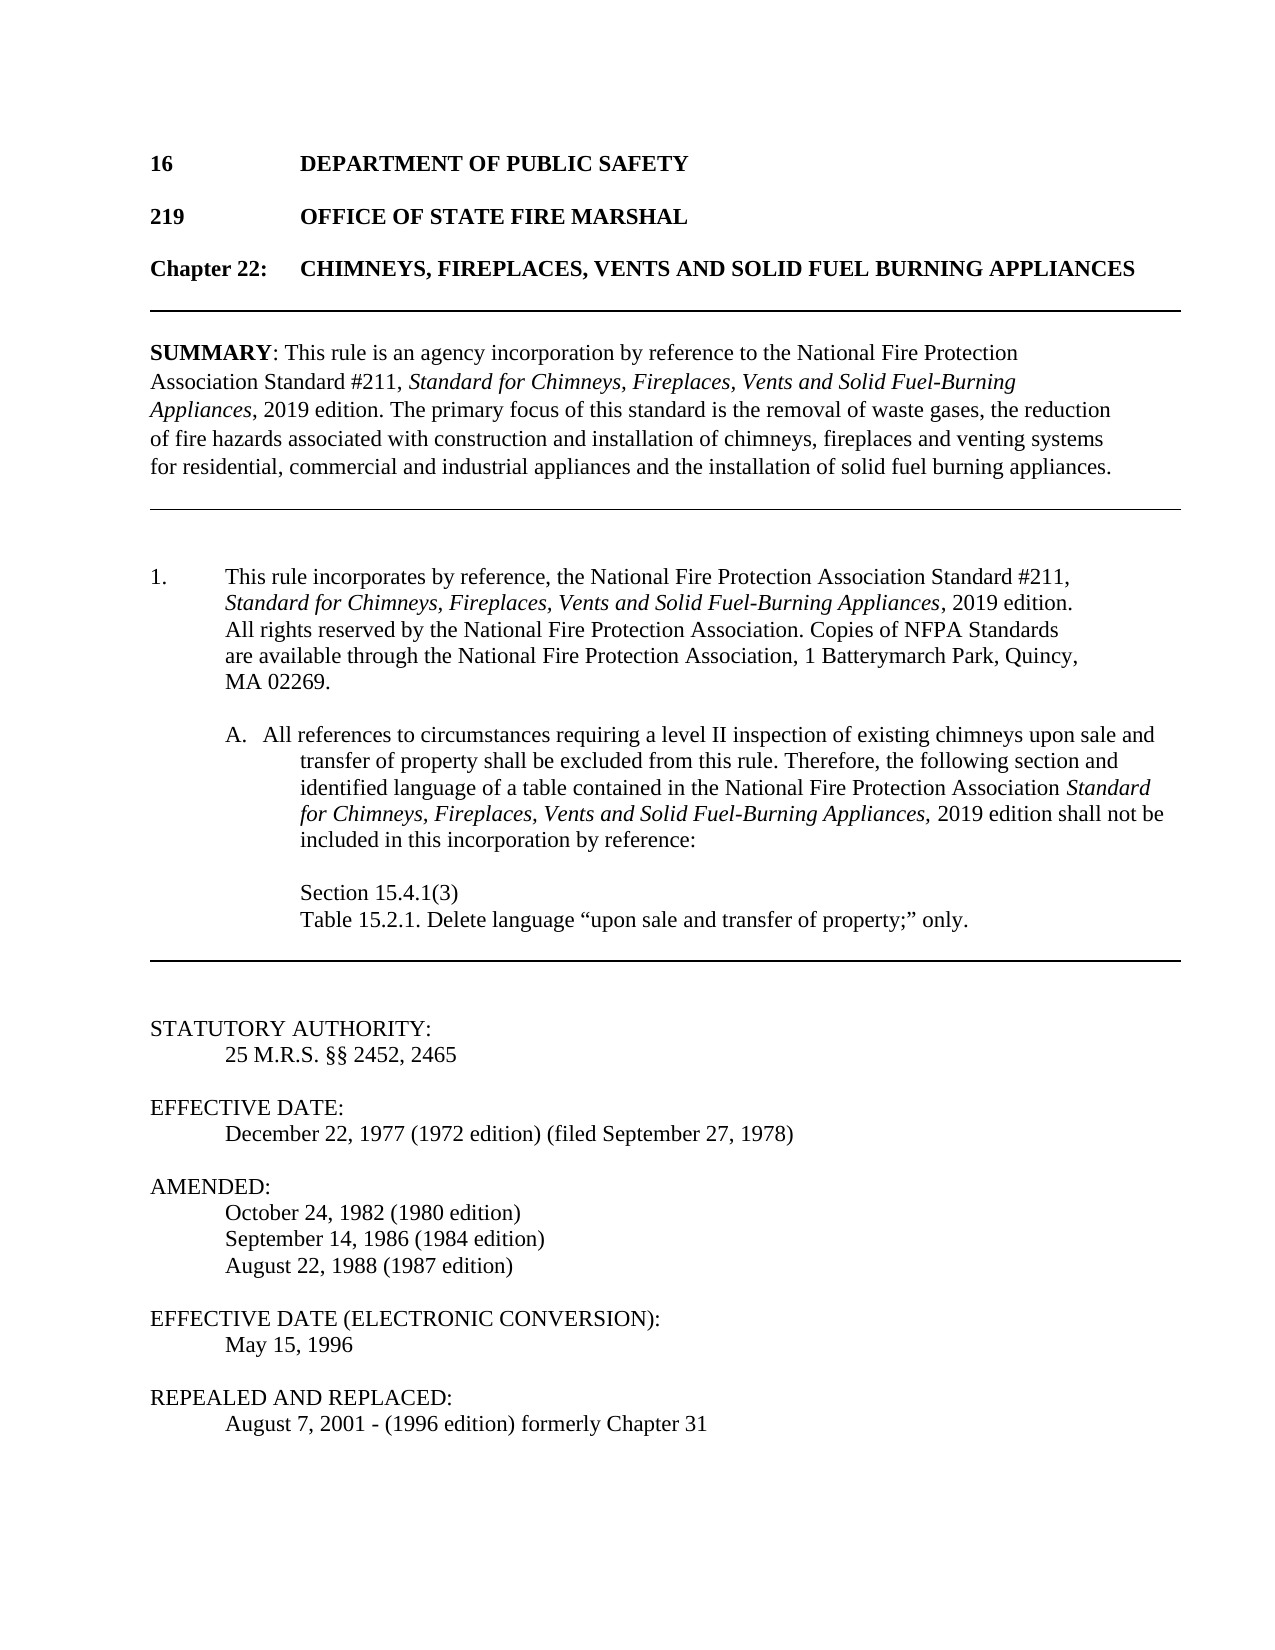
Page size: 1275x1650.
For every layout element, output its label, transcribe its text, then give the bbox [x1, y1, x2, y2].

text AMENDED: [150, 1173, 1125, 1199]
text (1980 edition) [150, 1199, 1125, 1226]
text EFFECTIVE DATE: [150, 1094, 1125, 1120]
text - (1996 edition) formerly Chapter 31 [150, 1410, 1125, 1436]
text REPEALED AND REPLACED: [150, 1384, 1125, 1410]
text (1984 edition) [150, 1226, 1125, 1252]
text Chapter 22: CHIMNEYS, FIREPLACES, VENTS AND SOLID FUEL BURNING APPLIANCES [150, 255, 1181, 282]
subtitle Section 15.4.1(3) [225, 879, 1181, 906]
text (1972 edition) (filed ) [150, 1120, 1125, 1146]
text (1987 edition) [150, 1252, 1125, 1278]
text SUMMARY: This rule is an agency incorporation by reference to the National Fire Protection Association Standard #211, Standard for Chimneys, Fireplaces, Vents and Solid Fuel-Burning Appliances, 2019 edition. The primary focus of this standard is the removal of waste gases, the reduction of fire hazards associated with construction and installation of chimneys, fireplaces and venting systems for residential, commercial and industrial appliances and the installation of solid fuel burning appliances. [150, 338, 1125, 480]
text 1. This rule incorporates by reference, the National Fire Protection Association Standard #211, Standard for Chimneys, Fireplaces, Vents and Solid Fuel-Burning Appliances, 2019 edition. All rights reserved by the National Fire Protection Association. Copies of NFPA Standards are available through the National Fire Protection Association, 1 Batterymarch Park, . [150, 563, 1087, 695]
text 16 DEPARTMENT OF PUBLIC SAFETY [150, 150, 1125, 176]
text Table 15.2.1. Delete language “upon sale and transfer of property;” only. [225, 906, 1181, 932]
list All references to circumstances requiring a level II inspection of existing chimneys upon sale and transfer of property shall be excluded from this rule. Therefore, the following section and identified language of a table contained in the National Fire Protection Association Standard for Chimneys, Fireplaces, Vents and Solid Fuel-Burning Appliances, 2019 edition shall not be included in this incorporation by reference: [225, 721, 1181, 853]
text 219 OFFICE OF STATE FIRE MARSHAL [150, 203, 1125, 229]
text 25 M.R.S. §§ 2452, 2465 [150, 1041, 1125, 1067]
text STATUTORY AUTHORITY: [150, 1015, 1125, 1041]
text EFFECTIVE DATE (ELECTRONIC CONVERSION): [150, 1304, 1125, 1331]
